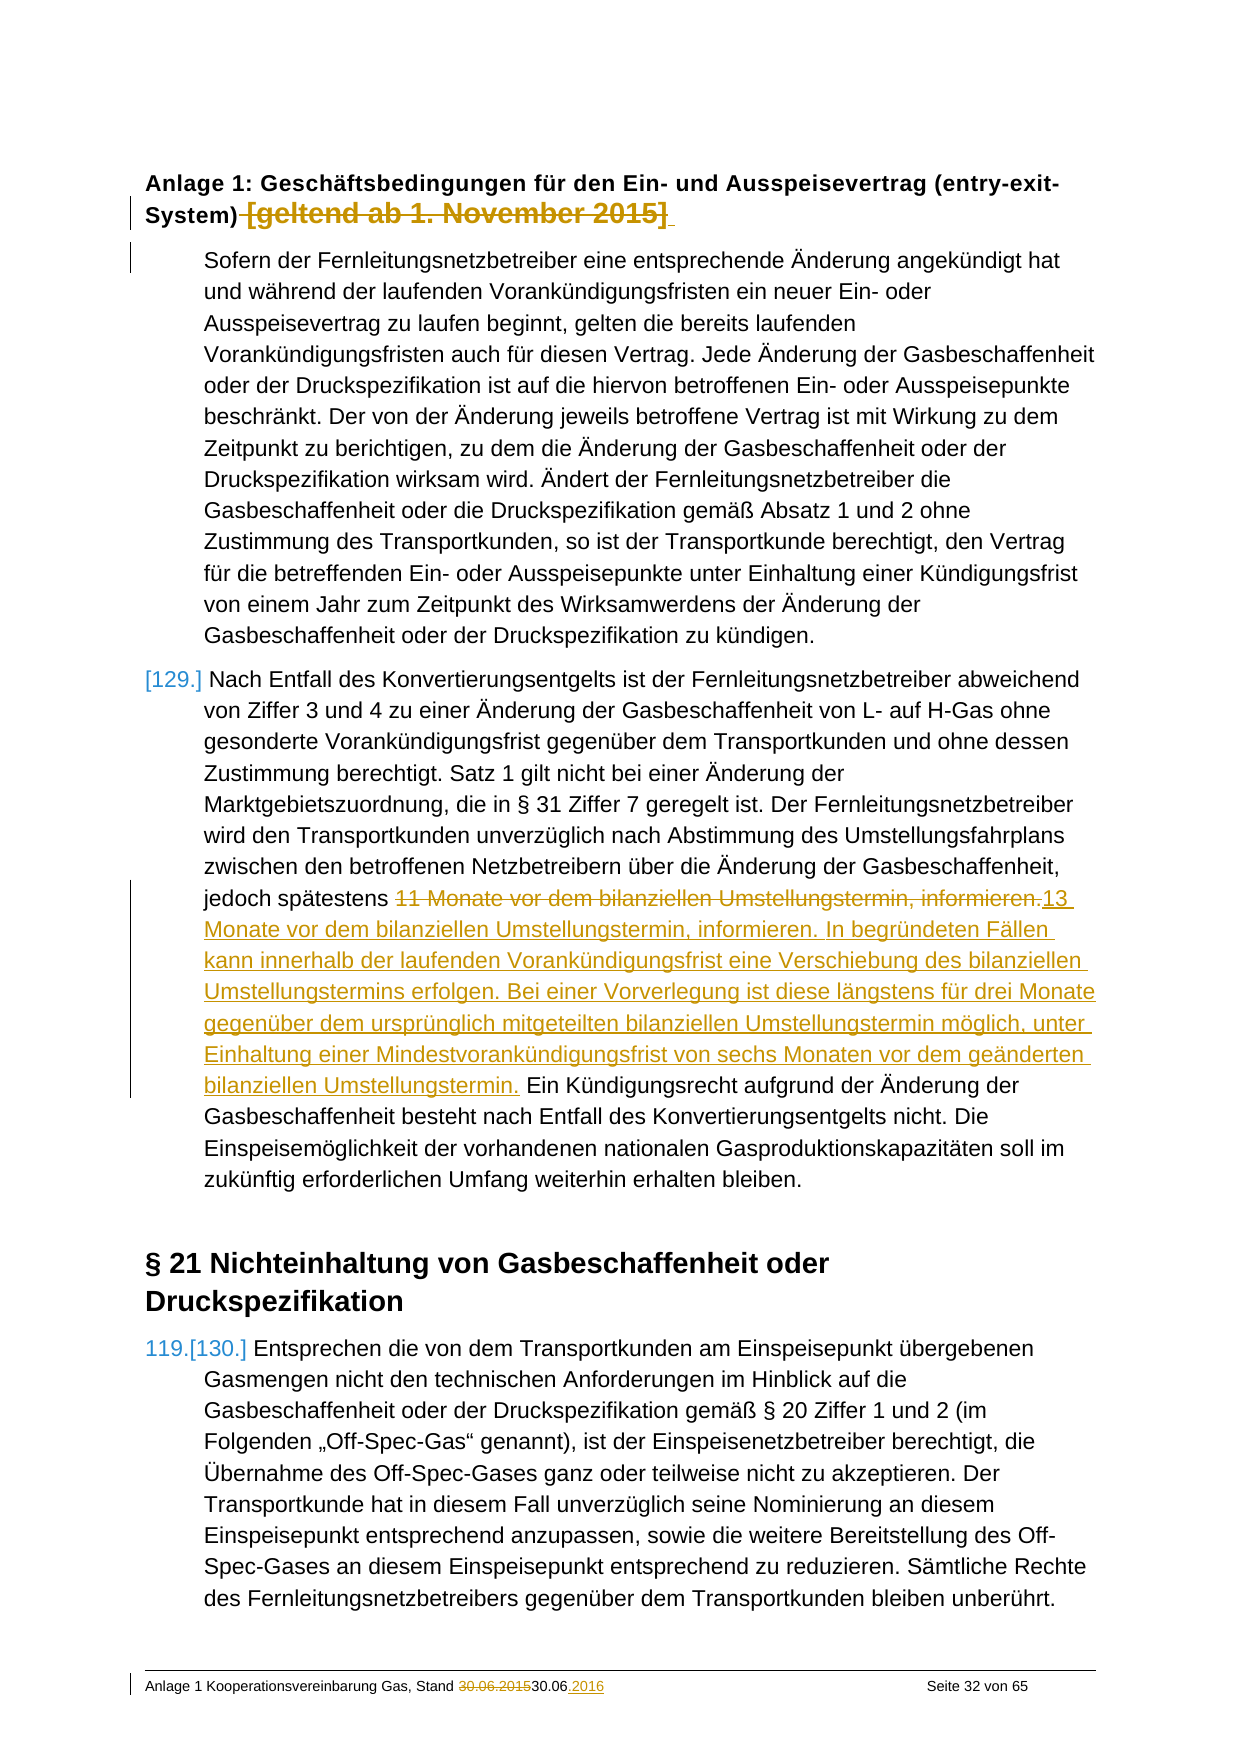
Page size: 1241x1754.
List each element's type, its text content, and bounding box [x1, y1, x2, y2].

subtitle § 21 Nichteinhaltung von Gasbeschaffenheit oder Druckspezifikation [145, 1242, 1096, 1317]
text Sofern der Fernleitungsnetzbetreiber eine entsprechende Änderung angekündigt hat und während der laufenden Vorankündigungsfristen ein neuer Ein- oder Ausspeisevertrag zu laufen beginnt, gelten die bereits laufenden Vorankündigungsfristen auch für diesen Vertrag. Jede Änderung der Gasbeschaffenheit oder der Druckspezifikation ist auf die hiervon betroffenen Ein- oder Ausspeisepunkte beschränkt. Der von der Änderung jeweils betroffene Vertrag ist mit Wirkung zu dem Zeitpunkt zu berichtigen, zu dem die Änderung der Gasbeschaffenheit oder der Druckspezifikation wirksam wird. Ändert der Fernleitungsnetzbetreiber die Gasbeschaffenheit oder die Druckspezifikation gemäß Absatz 1 und 2 ohne Zustimmung des Transportkunden, so ist der Transportkunde berechtigt, den Vertrag für die betreffenden Ein- oder Ausspeisepunkte unter Einhaltung einer Kündigungsfrist von einem Jahr zum Zeitpunkt des Wirksamwerdens der Änderung der Gasbeschaffenheit oder der Druckspezifikation zu kündigen. [204, 242, 1096, 648]
list Entsprechen die von dem Transportkunden am Einspeisepunkt übergebenen Gasmengen nicht den technischen Anforderungen im Hinblick auf die Gasbeschaffenheit oder der Druckspezifikation gemäß § 20 Ziffer 1 und 2 (im Folgenden „Off-Spec-Gas“ genannt), ist der Einspeisenetzbetreiber berechtigt, die Übernahme des Off-Spec-Gases ganz oder teilweise nicht zu akzeptieren. Der Transportkunde hat in diesem Fall unverzüglich seine Nominierung an diesem Einspeisepunkt entsprechend anzupassen, sowie die weitere Bereitstellung des Off-Spec-Gases an diesem Einspeisepunkt entsprechend zu reduzieren. Sämtliche Rechte des Fernleitungsnetzbetreibers gegenüber dem Transportkunden bleiben unberührt. [145, 1329, 1096, 1611]
list Nach Entfall des Konvertierungsentgelts ist der Fernleitungsnetzbetreiber abweichend von Ziffer 3 und 4 zu einer Änderung der Gasbeschaffenheit von L- auf H-Gas ohne gesonderte Vorankündigungsfrist gegenüber dem Transportkunden und ohne dessen Zustimmung berechtigt. Satz 1 gilt nicht bei einer Änderung der Marktgebietszuordnung, die in § 31 Ziffer 7 geregelt ist. Der Fernleitungsnetzbetreiber wird den Transportkunden unverzüglich nach Abstimmung des Umstellungsfahrplans zwischen den betroffenen Netzbetreibern über die Änderung der Gasbeschaffenheit, jedoch spätestens Ein Kündigungsrecht aufgrund der Änderung der Gasbeschaffenheit besteht nach Entfall des Konvertierungsentgelts nicht. Die Einspeisemöglichkeit der vorhandenen nationalen Gasproduktionskapazitäten soll im zukünftig erforderlichen Umfang weiterhin erhalten bleiben. [145, 661, 1096, 1192]
